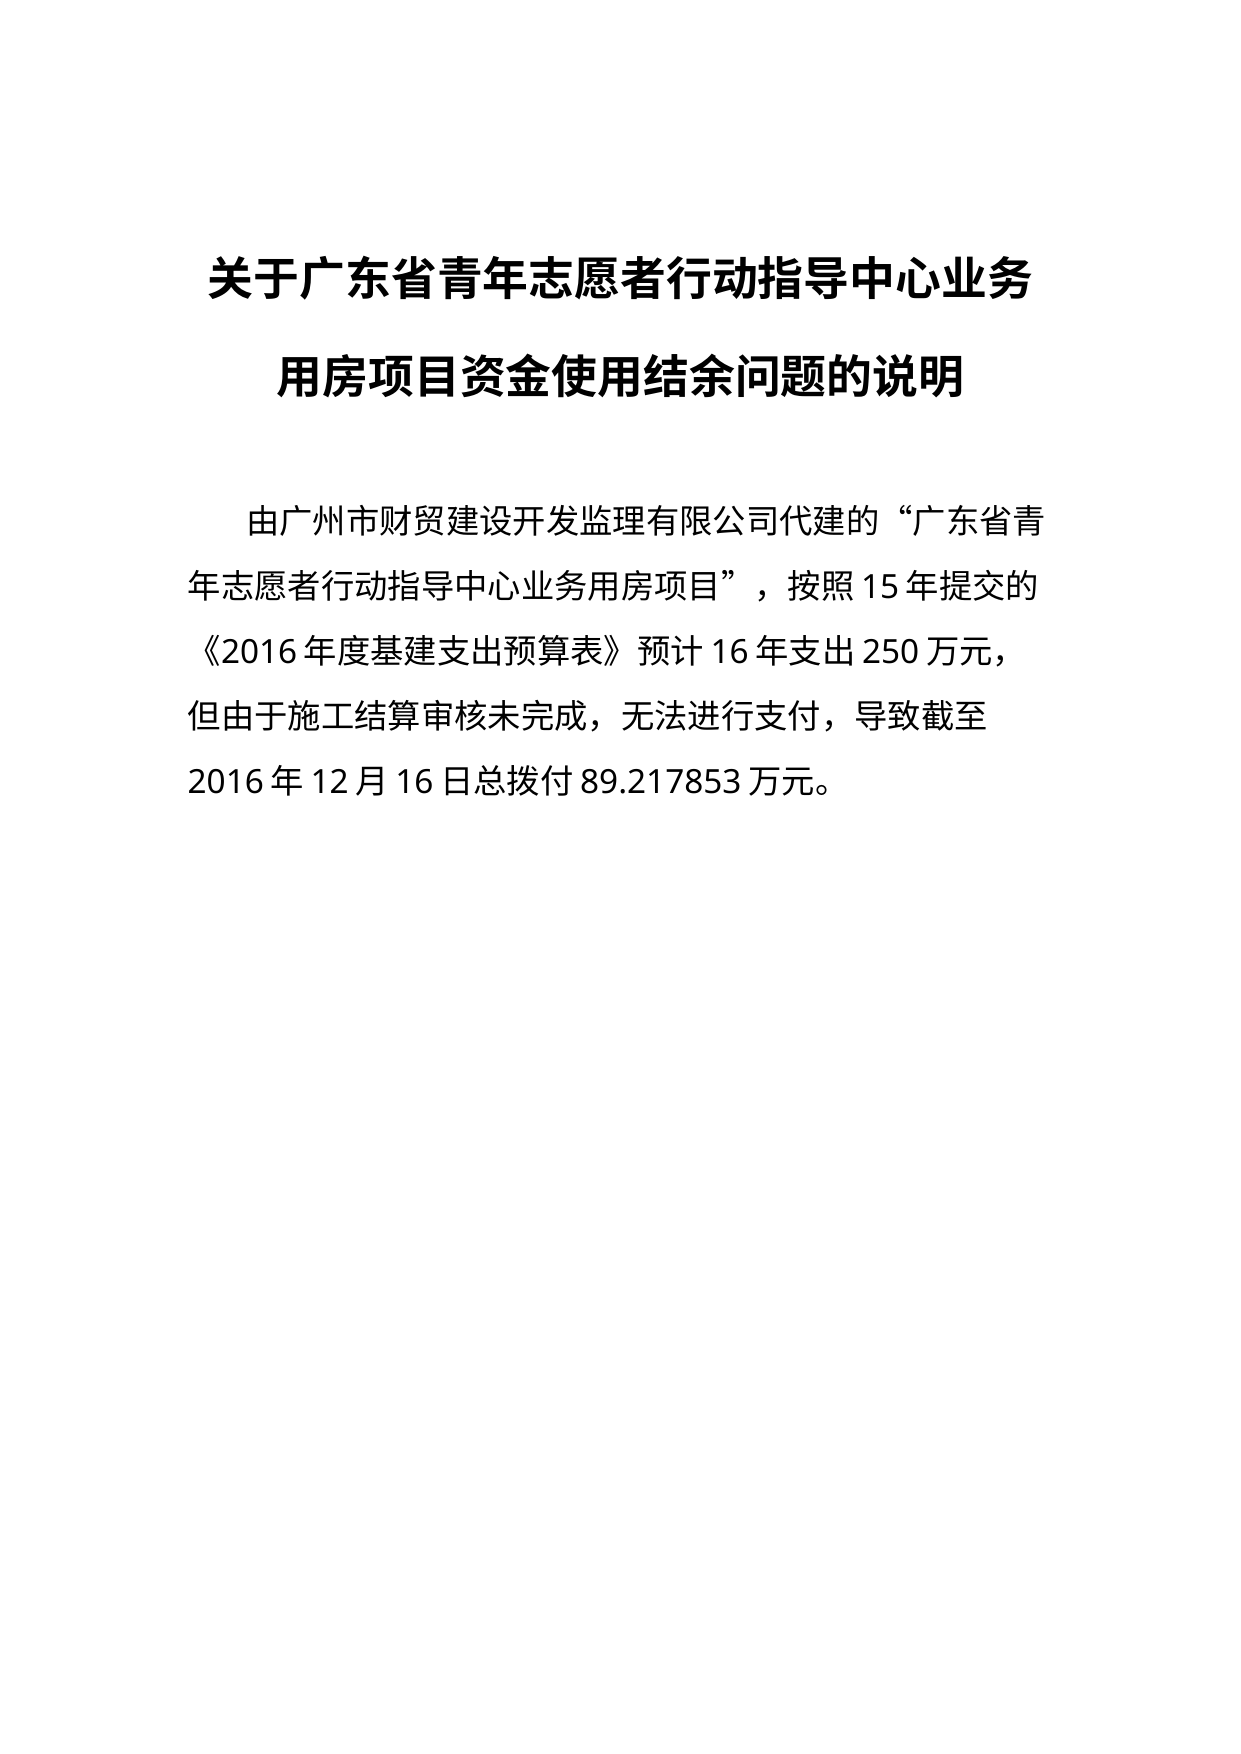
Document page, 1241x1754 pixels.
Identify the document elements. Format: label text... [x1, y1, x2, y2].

text 由广州市财贸建设开发监理有限公司代建的“广东省青年志愿者行动指导中心业务用房项目”，按照15年提交的《2016年度基建支出预算表》预计16年支出250万元，但由于施工结算审核未完成，无法进行支付，导致截至2016年12月16日总拨付89.217853万元。 [187, 487, 1053, 812]
text 关于广东省青年志愿者行动指导中心业务用房项目资金使用结余问题的说明 [187, 227, 1053, 422]
